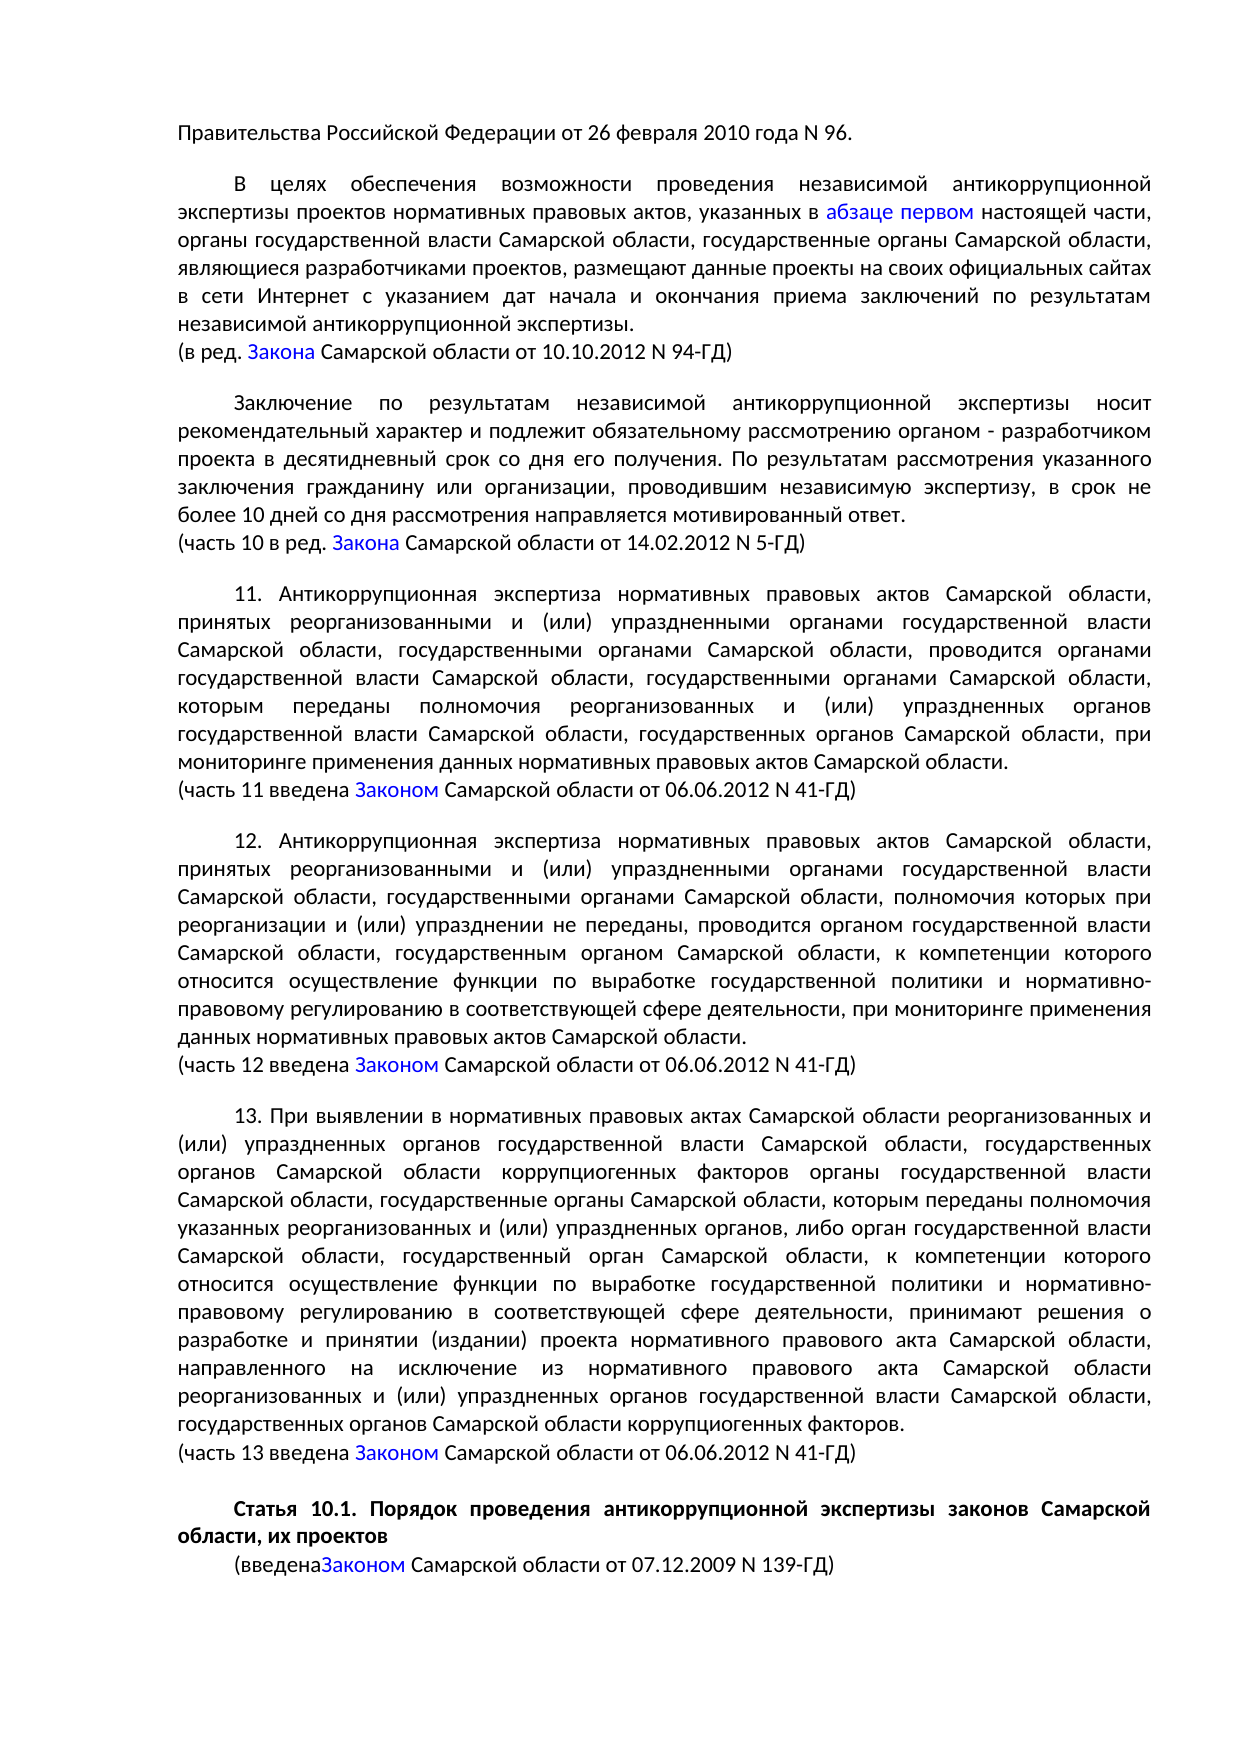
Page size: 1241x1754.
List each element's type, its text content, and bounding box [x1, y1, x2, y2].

text (часть 13 введена Законом Самарской области от 06.06.2012 N 41-ГД) [177, 1438, 1152, 1466]
text (часть 10 в ред. Закона Самарской области от 14.02.2012 N 5-ГД) [177, 528, 1152, 556]
text (часть 11 введена Законом Самарской области от 06.06.2012 N 41-ГД) [177, 775, 1152, 803]
text 11. Антикоррупционная экспертиза нормативных правовых актов Самарской области, принятых реорганизованными и (или) упраздненными органами государственной власти Самарской области, государственными органами Самарской области, проводится органами государственной власти Самарской области, государственными органами Самарской области, которым переданы полномочия реорганизованных и (или) упраздненных органов государственной власти Самарской области, государственных органов Самарской области, при мониторинге применения данных нормативных правовых актов Самарской области. [177, 579, 1152, 775]
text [177, 118, 1152, 146]
text В целях обеспечения возможности проведения независимой антикоррупционной экспертизы проектов нормативных правовых актов, указанных в абзаце первом настоящей части, органы государственной власти Самарской области, государственные органы Самарской области, являющиеся разработчиками проектов, размещают данные проекты на своих официальных сайтах в сети Интернет с указанием дат начала и окончания приема заключений по результатам независимой антикоррупционной экспертизы. [177, 169, 1152, 337]
text 13. При выявлении в нормативных правовых актах Самарской области реорганизованных и (или) упраздненных органов государственной власти Самарской области, государственных органов Самарской области коррупциогенных факторов органы государственной власти Самарской области, государственные органы Самарской области, которым переданы полномочия указанных реорганизованных и (или) упраздненных органов, либо орган государственной власти Самарской области, государственный орган Самарской области, к компетенции которого относится осуществление функции по выработке государственной политики и нормативно-правовому регулированию в соответствующей сфере деятельности, принимают решения о разработке и принятии (издании) проекта нормативного правового акта Самарской области, направленного на исключение из нормативного правового акта Самарской области реорганизованных и (или) упраздненных органов государственной власти Самарской области, государственных органов Самарской области коррупциогенных факторов. [177, 1101, 1152, 1438]
title Статья 10.1. Порядок проведения антикоррупционной экспертизы законов Самарской области, их проектов [177, 1494, 1152, 1550]
text (введенаЗаконом Самарской области от 07.12.2009 N 139-ГД) [177, 1550, 1152, 1578]
text 12. Антикоррупционная экспертиза нормативных правовых актов Самарской области, принятых реорганизованными и (или) упраздненными органами государственной власти Самарской области, государственными органами Самарской области, полномочия которых при реорганизации и (или) упразднении не переданы, проводится органом государственной власти Самарской области, государственным органом Самарской области, к компетенции которого относится осуществление функции по выработке государственной политики и нормативно-правовому регулированию в соответствующей сфере деятельности, при мониторинге применения данных нормативных правовых актов Самарской области. [177, 826, 1152, 1050]
text (часть 12 введена Законом Самарской области от 06.06.2012 N 41-ГД) [177, 1050, 1152, 1078]
text Заключение по результатам независимой антикоррупционной экспертизы носит рекомендательный характер и подлежит обязательному рассмотрению органом - разработчиком проекта в десятидневный срок со дня его получения. По результатам рассмотрения указанного заключения гражданину или организации, проводившим независимую экспертизу, в срок не более 10 дней со дня рассмотрения направляется мотивированный ответ. [177, 388, 1152, 528]
text (в ред. Закона Самарской области от 10.10.2012 N 94-ГД) [177, 337, 1152, 365]
